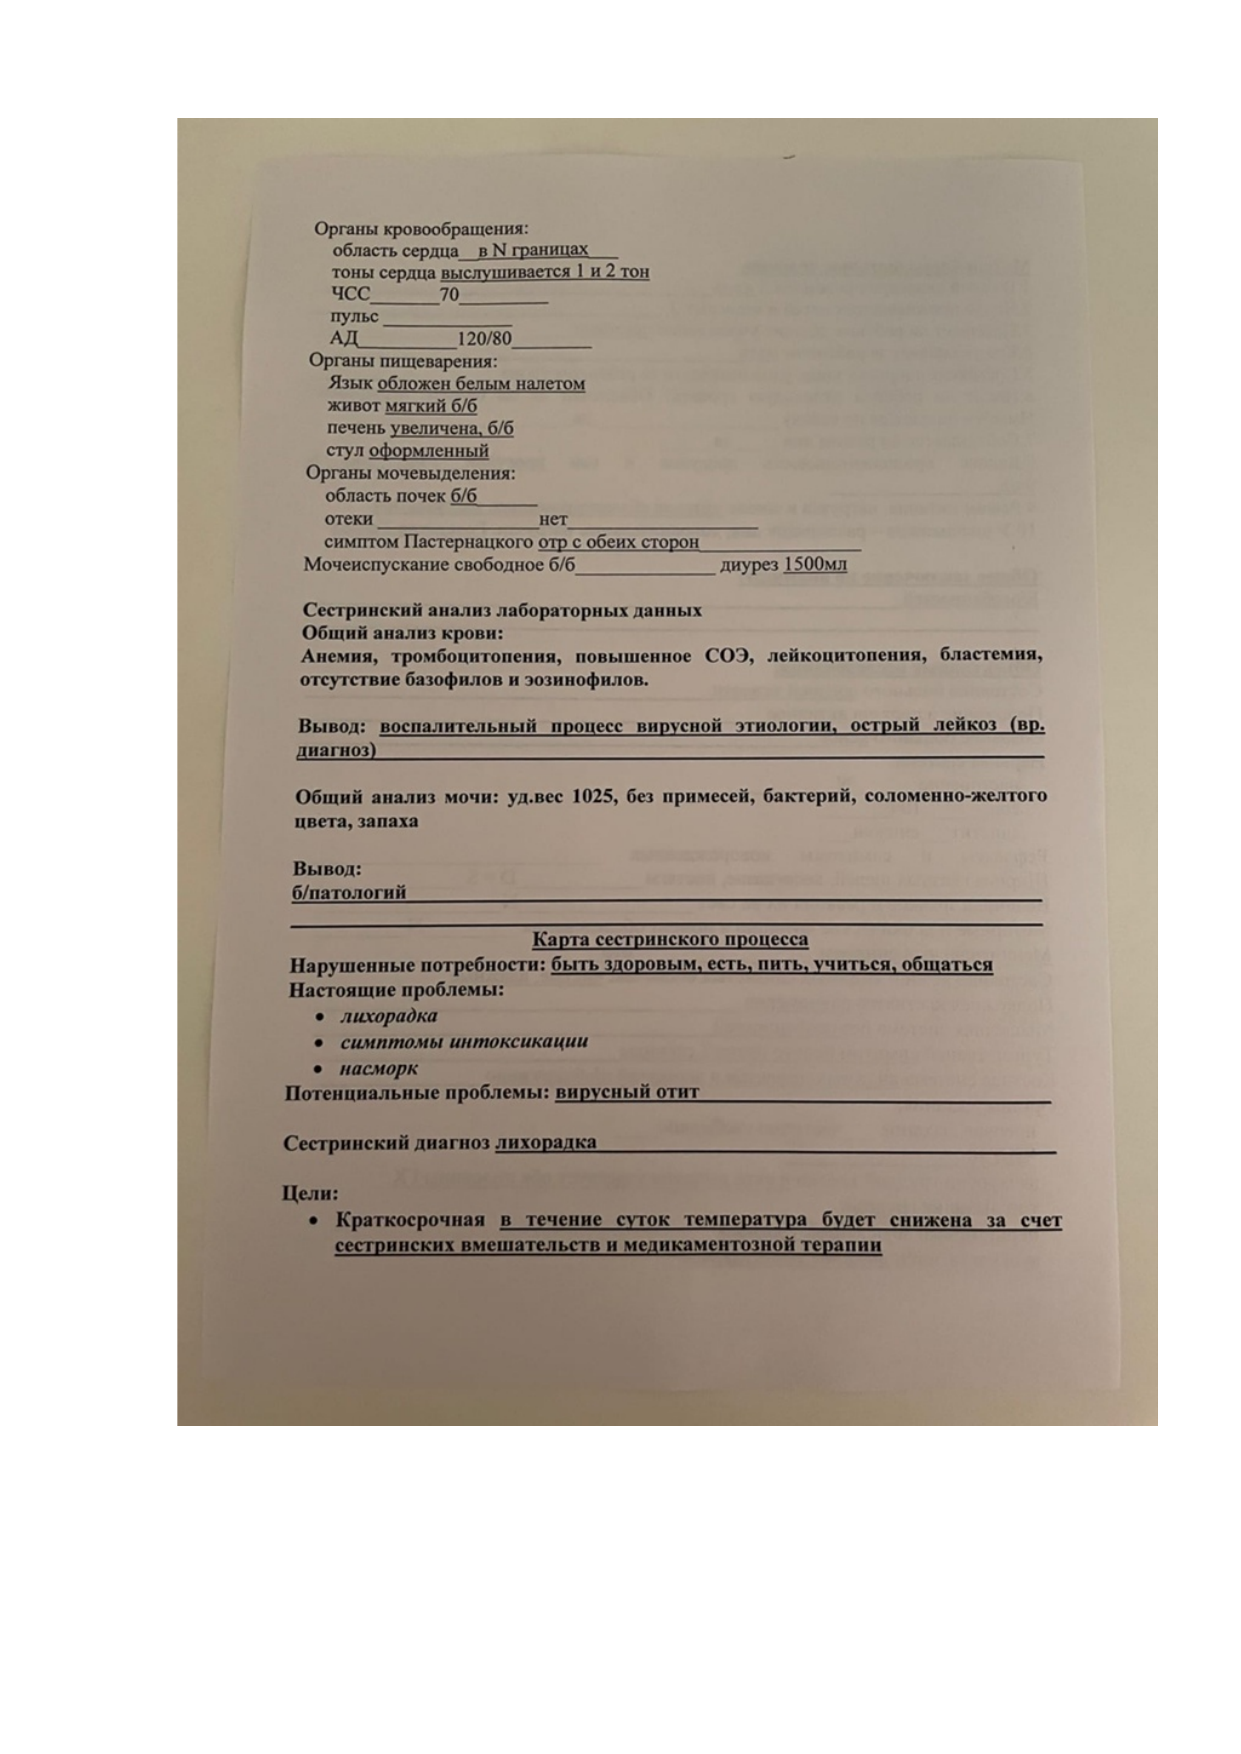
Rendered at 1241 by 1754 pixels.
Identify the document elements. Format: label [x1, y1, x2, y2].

picture [177, 118, 1158, 1426]
